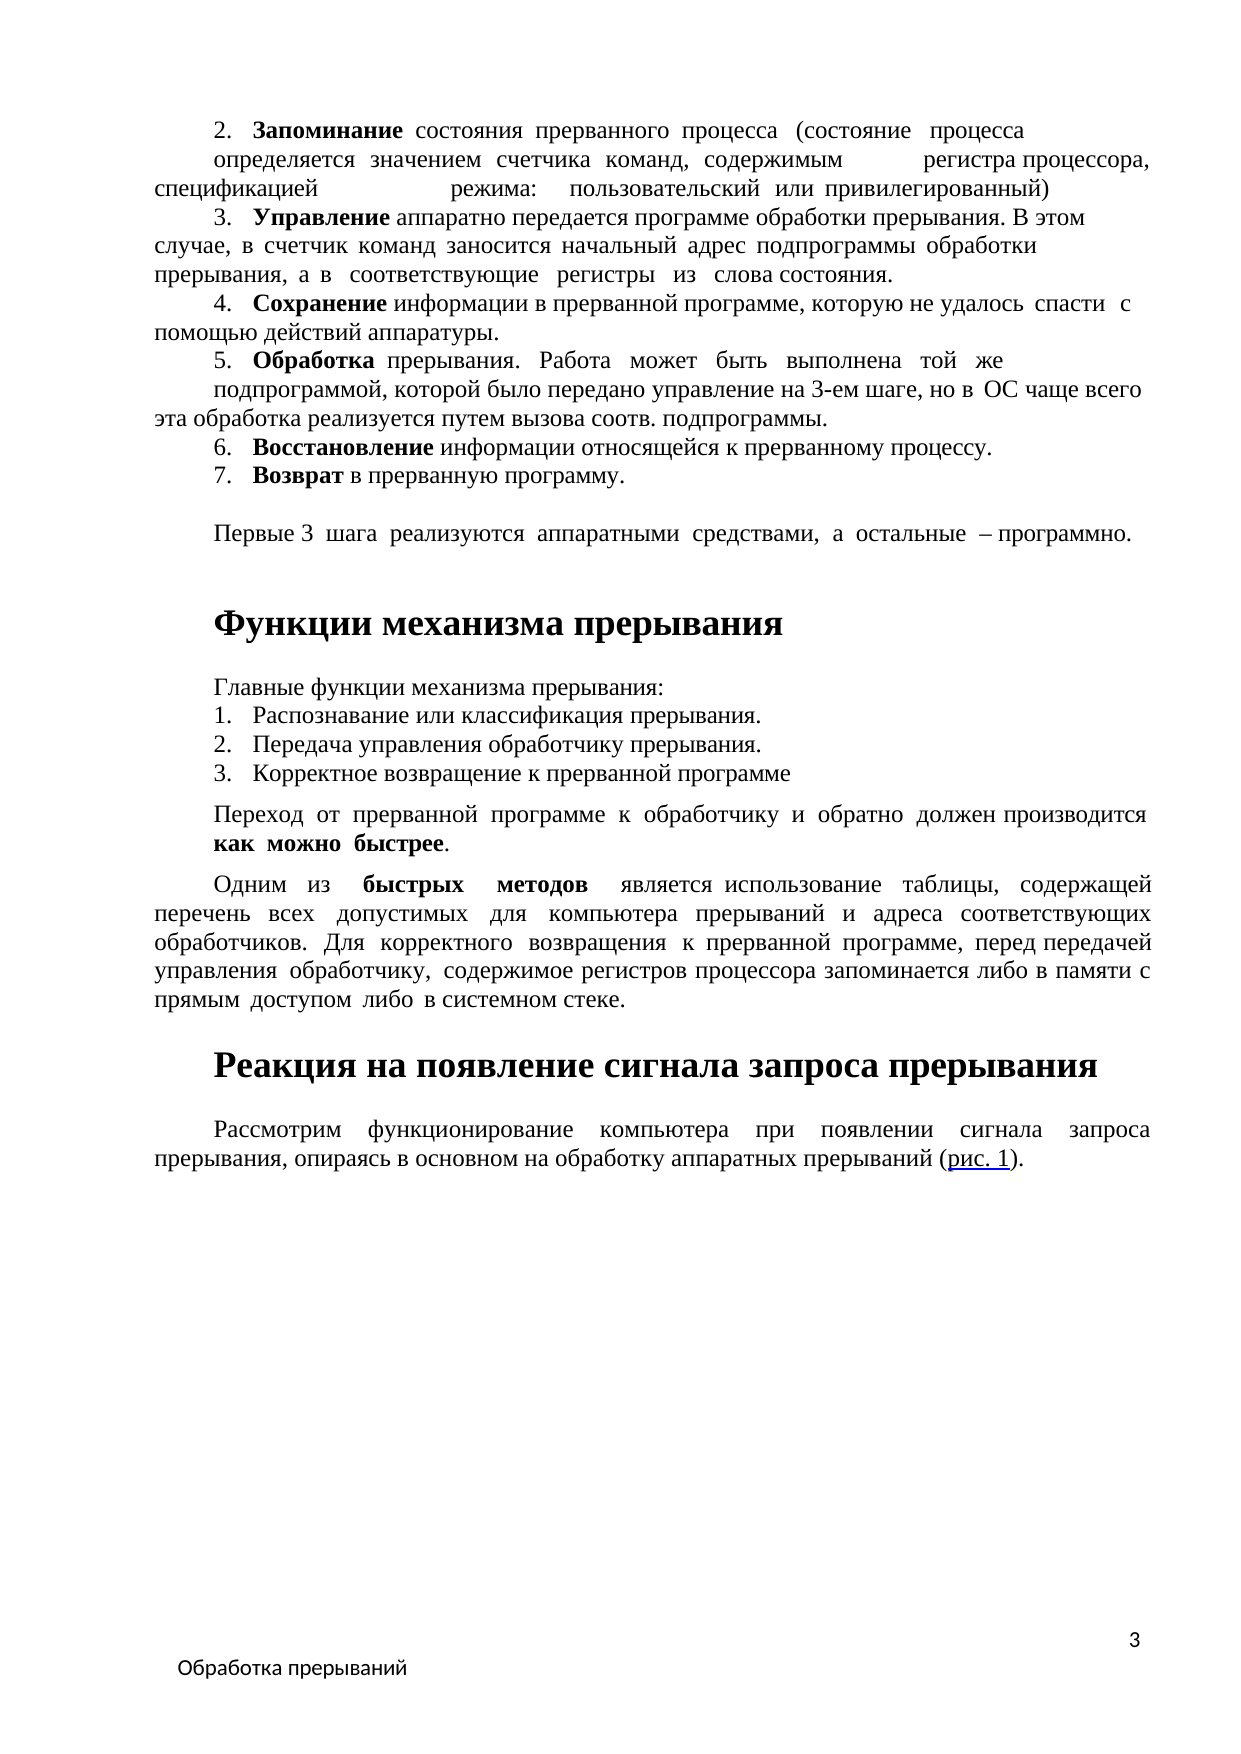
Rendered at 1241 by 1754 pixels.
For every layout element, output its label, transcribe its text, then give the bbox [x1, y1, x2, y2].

text Переход от прерванной программе к обработчику и обратно должен производится [154, 799, 1169, 828]
list Управление аппаратно передается программе обработки прерывания. В этом случае, в счетчик команд заносится начальный адрес подпрограммы обработки прерывания, а в соответствующие регистры из слова состояния. [154, 202, 1152, 288]
text Рассмотрим функционирование компьютера при появлении сигнала запроса прерывания, опираясь в основном на обработку аппаратных прерываний (рис. 1). [154, 1114, 1151, 1172]
text Главные функции механизма прерывания: [154, 672, 1169, 701]
text определяется значением счетчика команд, содержимым регистра процессора, спецификацией режима: пользовательский или привилегированный) [154, 144, 1150, 201]
text подпрограммой, которой было передано управление на 3-ем шаге, но в ОС чаще всего эта обработка реализуется путем вызова соотв. подпрограммы. [154, 374, 1151, 432]
list Передача управления обработчику прерывания. [154, 729, 1169, 758]
text Первые 3 шага реализуются аппаратными средствами, а остальные – программно. [154, 518, 1169, 547]
list Обработка прерывания. Работа может быть выполнена той же [154, 345, 1169, 374]
text Одним из быстрых методов является использование таблицы, содержащей перечень всех допустимых для компьютера прерываний и адреса соответствующих обработчиков. Для корректного возвращения к прерванной программе, перед передачей управления обработчику, содержимое регистров процессора запоминается либо в памяти с прямым доступом либо в системном стеке. [154, 869, 1152, 1013]
text как можно быстрее. [154, 828, 1169, 857]
list Корректное возвращение к прерванной программе [154, 758, 1169, 787]
list Восстановление информации относящейся к прерванному процессу. [154, 432, 1169, 460]
list Распознавание или классификация прерывания. [154, 701, 1169, 729]
list Запоминание состояния прерванного процесса (состояние процесса [154, 115, 1169, 144]
subtitle Реакция на появление сигнала запроса прерывания [154, 1042, 1169, 1086]
subtitle Функции механизма прерывания [154, 600, 1169, 643]
list Сохранение информации в прерванной программе, которую не удалось спасти с помощью действий аппаратуры. [154, 288, 1138, 345]
list Возврат в прерванную программу. [154, 460, 1169, 489]
